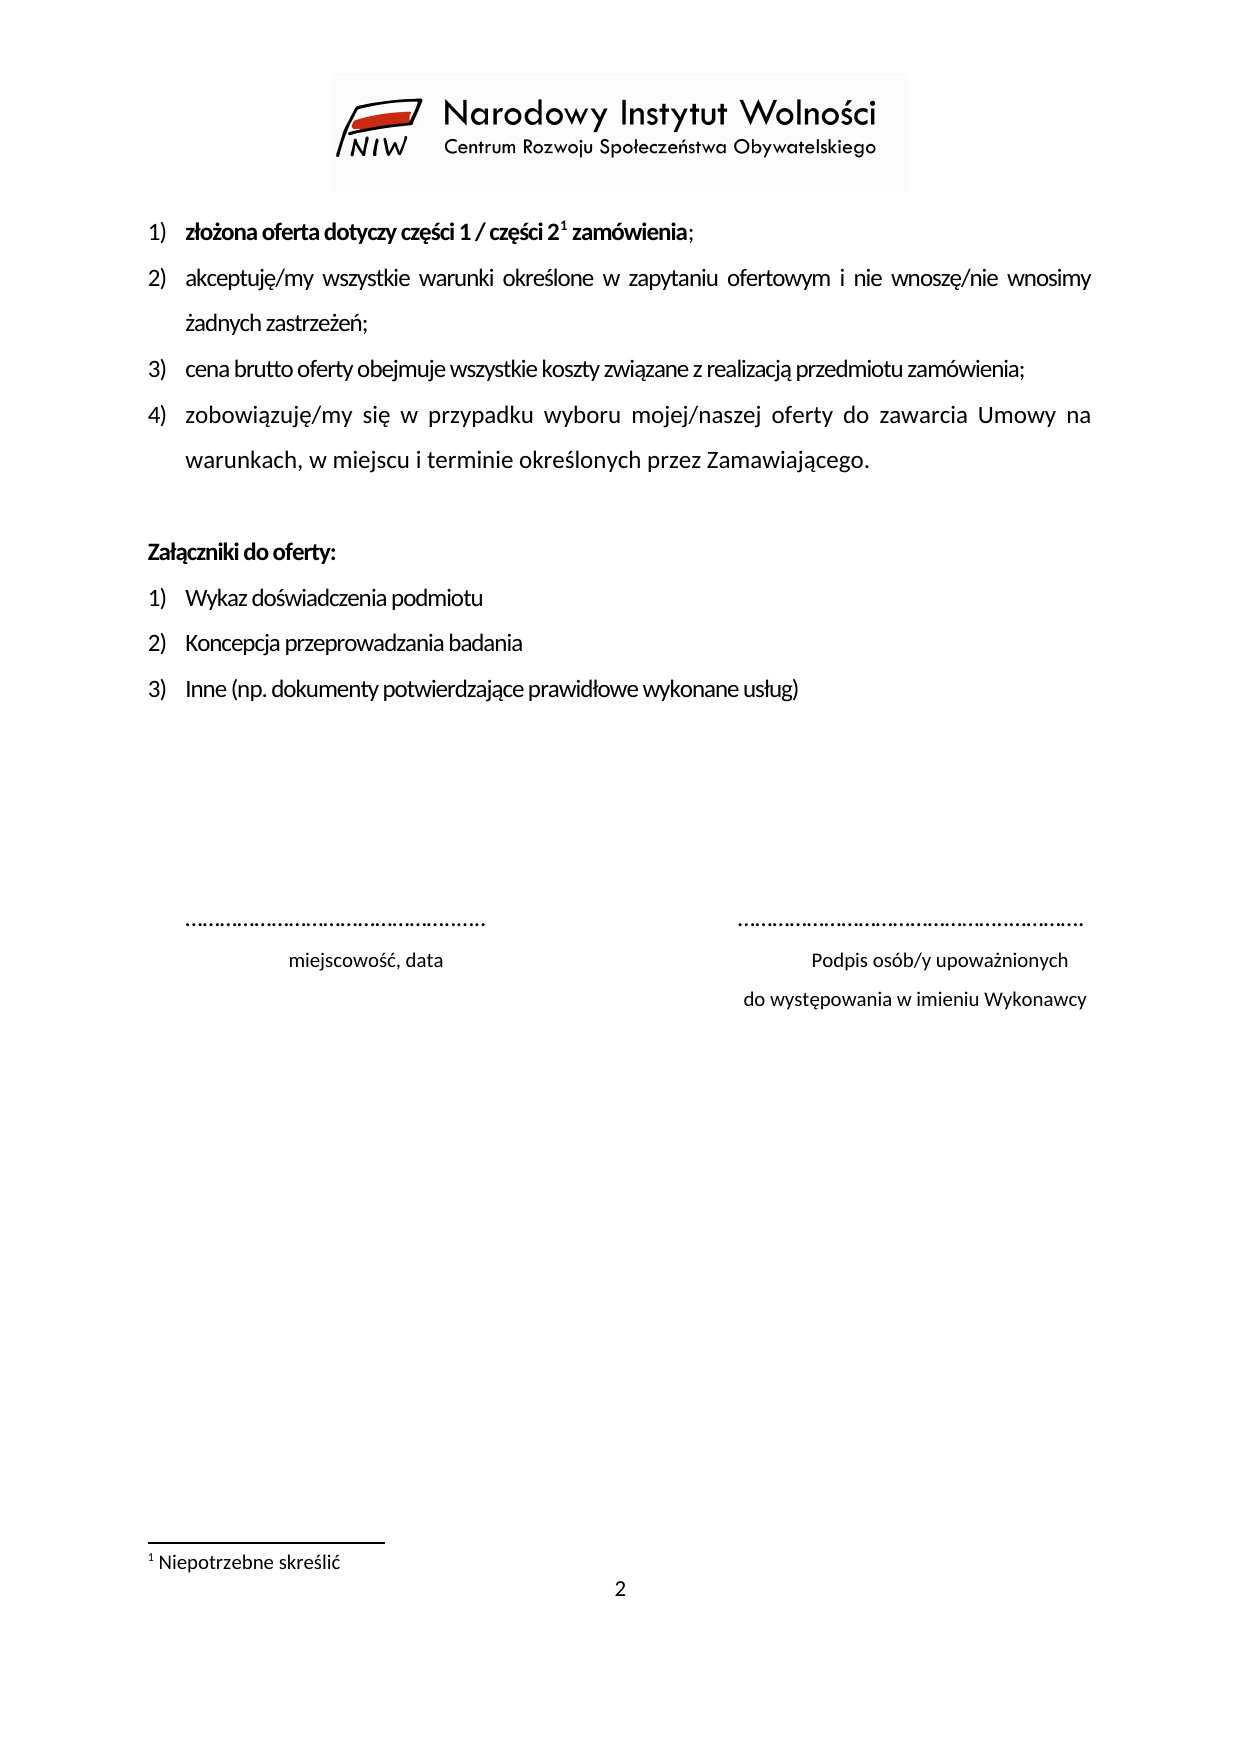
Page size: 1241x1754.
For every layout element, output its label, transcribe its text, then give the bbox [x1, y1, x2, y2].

list cena brutto oferty obejmuje wszystkie koszty związane z realizacją przedmiotu zamówienia; [148, 353, 1093, 384]
text ………………………………………..….. ………………………………………..…………. [185, 902, 1093, 932]
text do występowania w imieniu Wykonawcy [738, 986, 1093, 1011]
text Załączniki do oferty: [148, 536, 1093, 567]
picture [331, 73, 909, 192]
text miejscowość, data Podpis osób/y upoważnionych [288, 948, 1093, 973]
list Wykaz doświadczenia podmiotu [148, 582, 1093, 612]
list zobowiązuję/my się w przypadku wyboru mojej/naszej oferty do zawarcia Umowy na warunkach, w miejscu i terminie określonych przez Zamawiającego. [148, 399, 1093, 475]
list akceptuję/my wszystkie warunki określone w zapytaniu ofertowym i nie wnoszę/nie wnosimy żadnych zastrzeżeń; [148, 262, 1093, 338]
list Koncepcja przeprowadzania badania [148, 627, 1093, 658]
list złożona oferta dotyczy części 1 / części 2 zamówienia; [148, 216, 1093, 246]
list Inne (np. dokumenty potwierdzające prawidłowe wykonane usług) [148, 673, 1093, 704]
